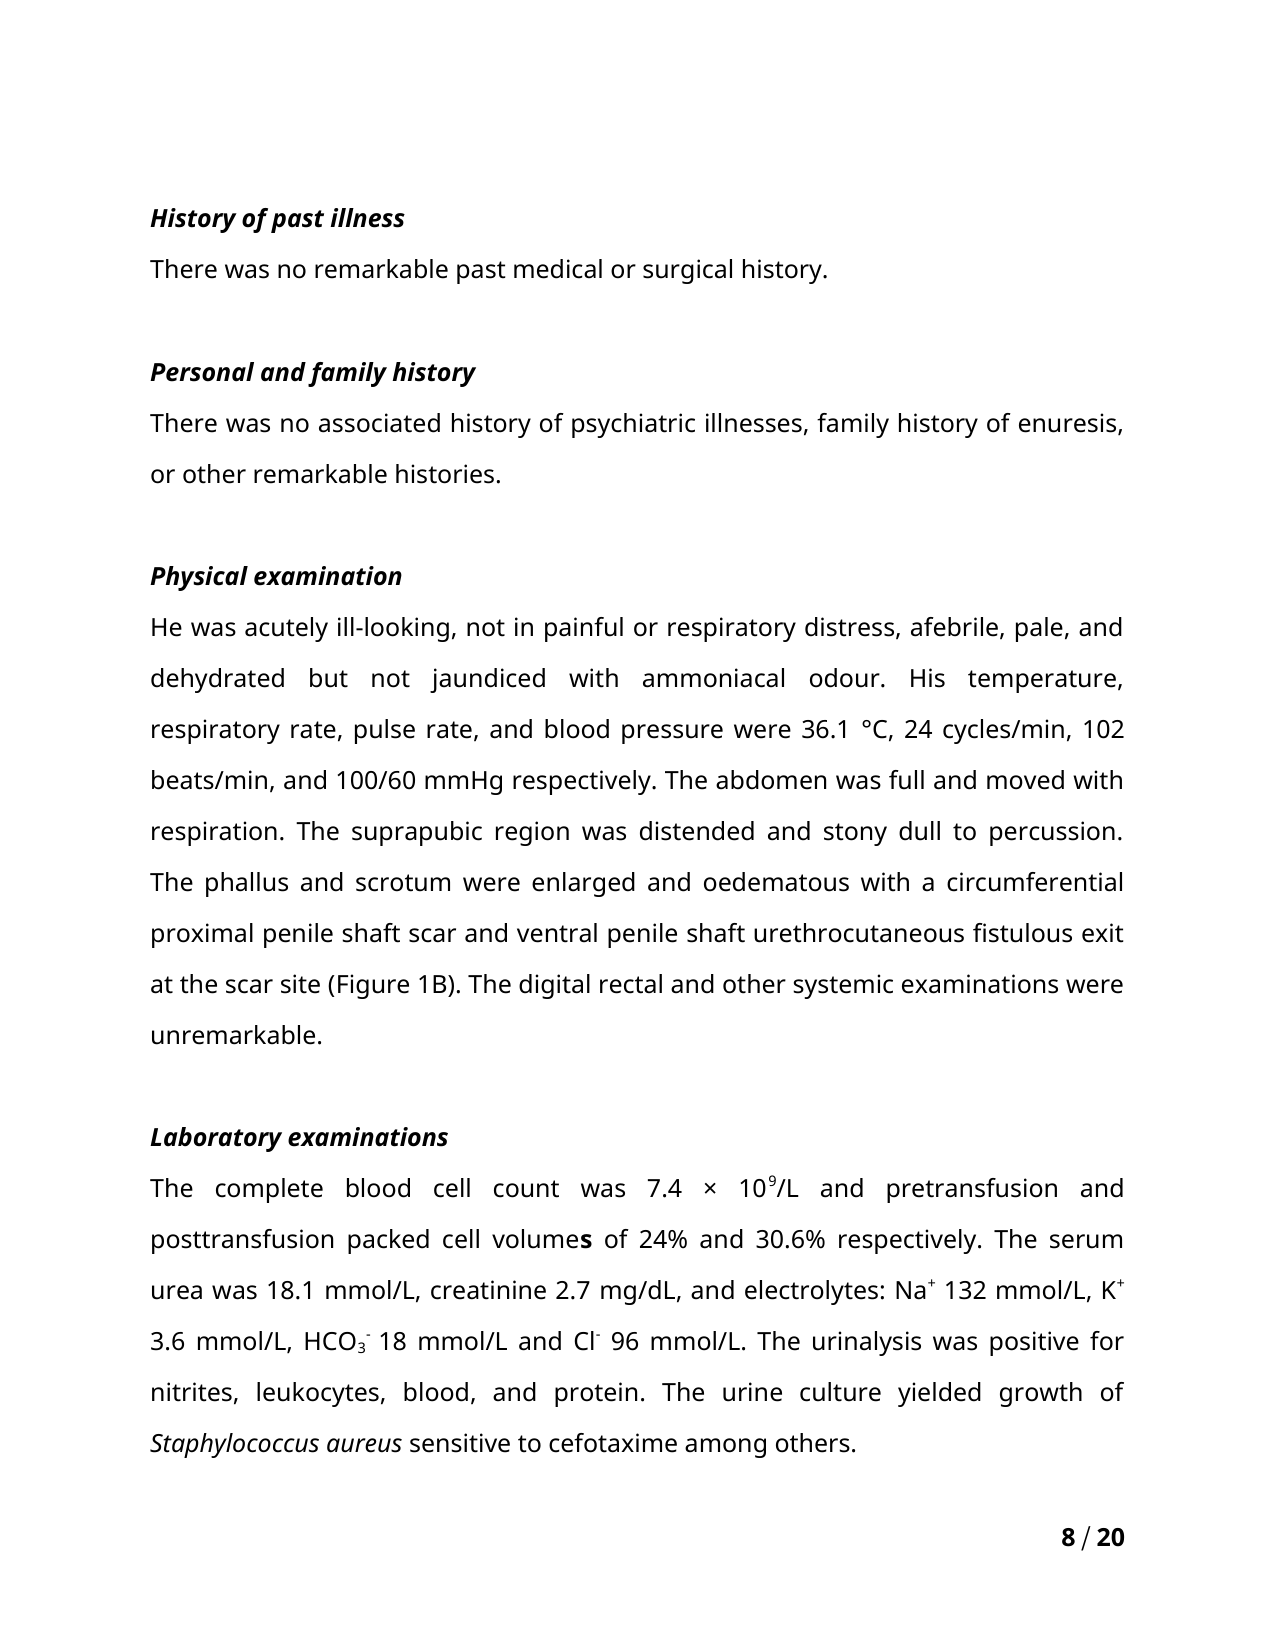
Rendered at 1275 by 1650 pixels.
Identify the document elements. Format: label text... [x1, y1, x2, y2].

text The complete blood cell count was 7.4 × 109/L and pretransfusion and posttransfusion packed cell volumes of 24% and 30.6% respectively. The serum urea was 18.1 mmol/L, creatinine 2.7 mg/dL, and electrolytes: Na+ 132 mmol/L, K+ 3.6 mmol/L, HCO3- 18 mmol/L and Cl- 96 mmol/L. The urinalysis was positive for nitrites, leukocytes, blood, and protein. The urine culture yielded growth of Staphylococcus aureus sensitive to cefotaxime among others. [150, 1171, 1125, 1460]
text Personal and family history [150, 354, 1125, 388]
text He was acutely ill-looking, not in painful or respiratory distress, afebrile, pale, and dehydrated but not jaundiced with ammoniacal odour. His temperature, respiratory rate, pulse rate, and blood pressure were 36.1 °C, 24 cycles/min, 102 beats/min, and 100/60 mmHg respectively. The abdomen was full and moved with respiration. The suprapubic region was distended and stony dull to percussion. The phallus and scrotum were enlarged and oedematous with a circumferential proximal penile shaft scar and ventral penile shaft urethrocutaneous fistulous exit at the scar site (Figure 1B). The digital rectal and other systemic examinations were unremarkable. [150, 609, 1125, 1052]
text There was no associated history of psychiatric illnesses, family history of enuresis, or other remarkable histories. [150, 405, 1125, 490]
text History of past illness [150, 201, 1125, 235]
text Physical examination [150, 558, 1125, 592]
text Laboratory examinations [150, 1120, 1125, 1154]
text There was no remarkable past medical or surgical history. [150, 252, 1125, 286]
